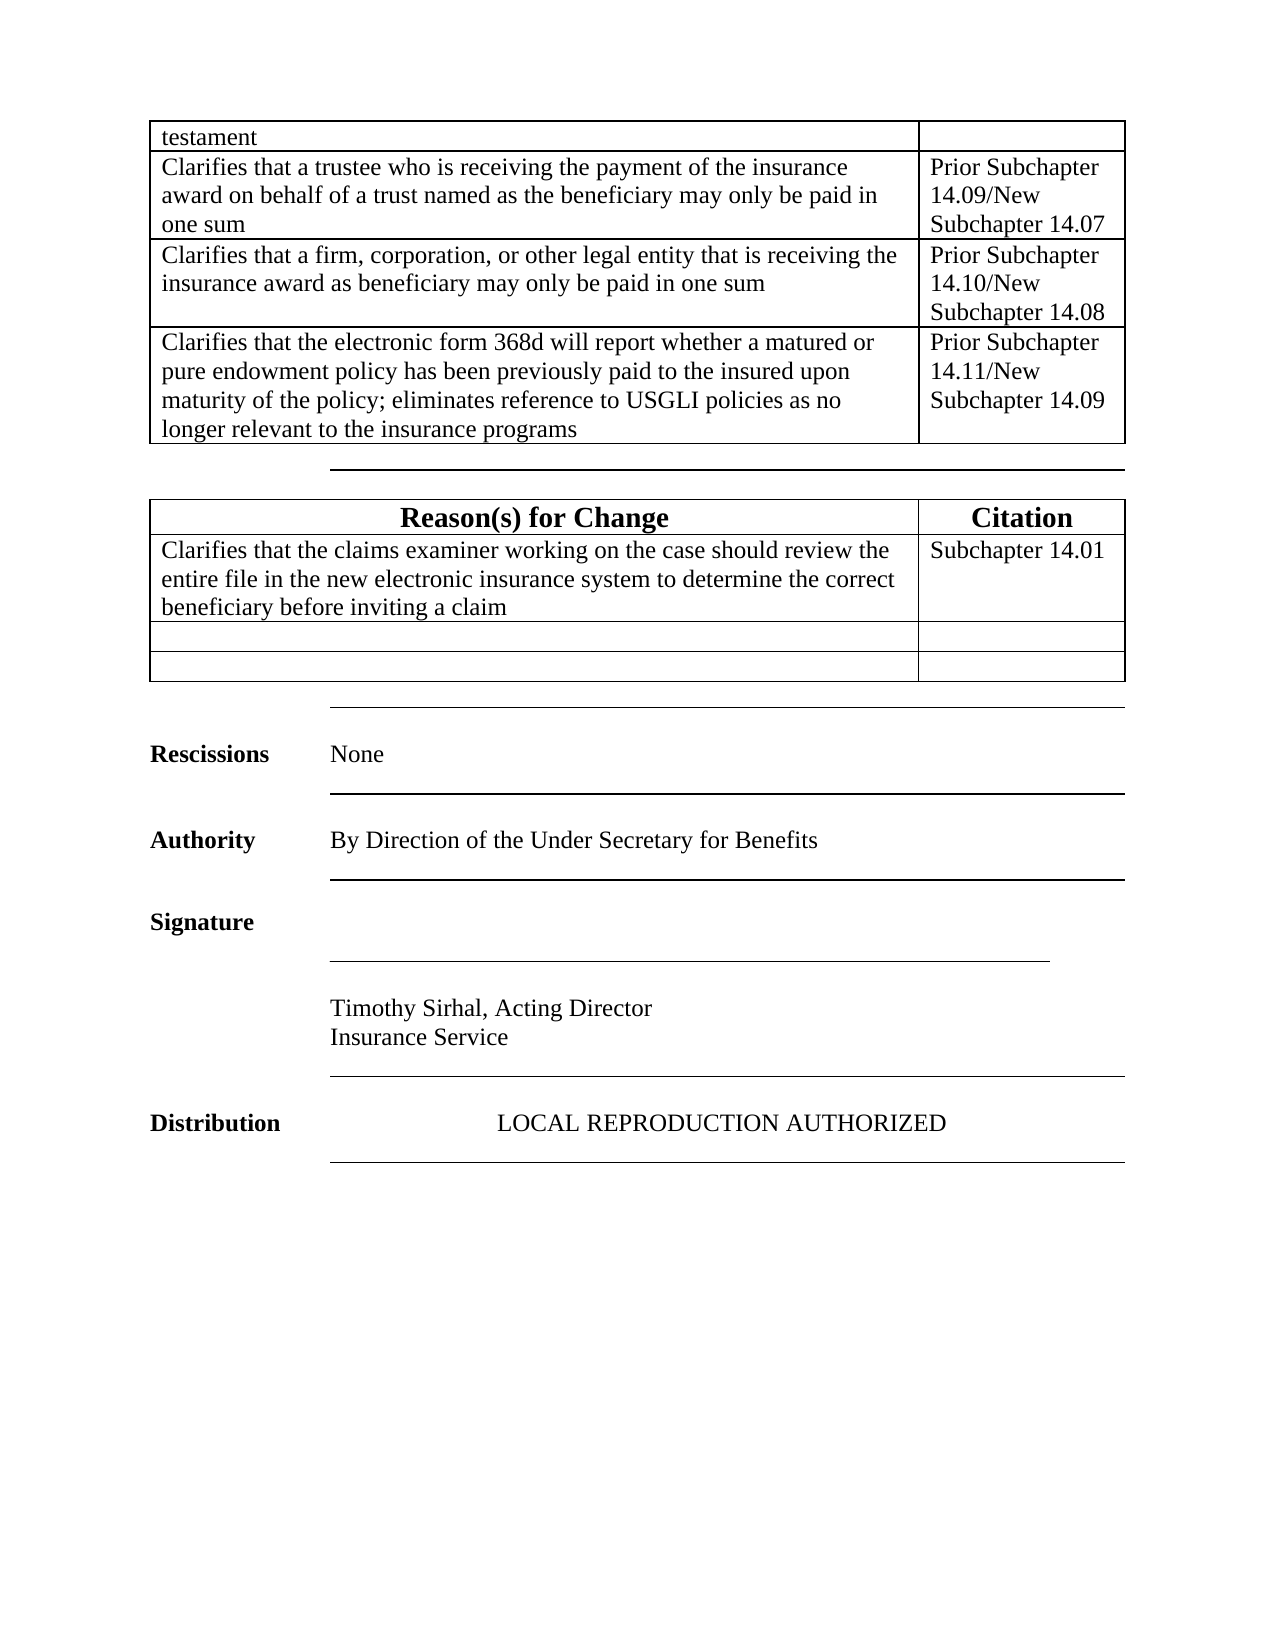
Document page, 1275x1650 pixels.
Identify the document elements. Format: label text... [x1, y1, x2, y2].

table_cell Prior Subchapter 14.09/New Subchapter 14.07 [920, 152, 1124, 238]
table_header None [319, 739, 1125, 768]
table_header Distribution [139, 1108, 319, 1137]
table_cell [919, 622, 1124, 651]
table_header Signature [139, 907, 319, 1051]
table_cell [920, 122, 1124, 150]
table_header Reason(s) for Change [151, 500, 918, 534]
table_cell Clarifies that the claims examiner working on the case should review the entire file in the new electronic insurance system to determine the correct beneficiary before inviting a claim [151, 535, 918, 621]
table_cell Prior Subchapter 14.10/New Subchapter 14.08 [920, 240, 1124, 326]
table_header Citation [919, 500, 1124, 534]
table_cell Prior Subchapter 14.11/New Subchapter 14.09 [920, 328, 1124, 442]
table_header Rescissions [139, 739, 319, 768]
table_cell Subchapter 14.01 [919, 535, 1124, 621]
table_cell Clarifies that a trustee who is receiving the payment of the insurance award on behalf of a trust named as the beneficiary may only be paid in one sum [151, 152, 918, 238]
table_cell [919, 652, 1124, 681]
table_cell [151, 622, 918, 651]
table_header Authority [139, 825, 319, 854]
table_header LOCAL REPRODUCTION AUTHORIZED [319, 1108, 1125, 1137]
table_header Timothy Sirhal, Acting Director Insurance Service [319, 907, 1125, 1051]
table_cell Clarifies that the electronic form 368d will report whether a matured or pure endowment policy has been previously paid to the insured upon maturity of the policy; eliminates reference to USGLI policies as no longer relevant to the insurance programs [151, 328, 918, 442]
table_cell [151, 652, 918, 681]
table_cell Clarifies that a firm, corporation, or other legal entity that is receiving the insurance award as beneficiary may only be paid in one sum [151, 240, 918, 326]
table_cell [151, 122, 918, 150]
table_header By Direction of the Under Secretary for Benefits [319, 825, 1125, 854]
